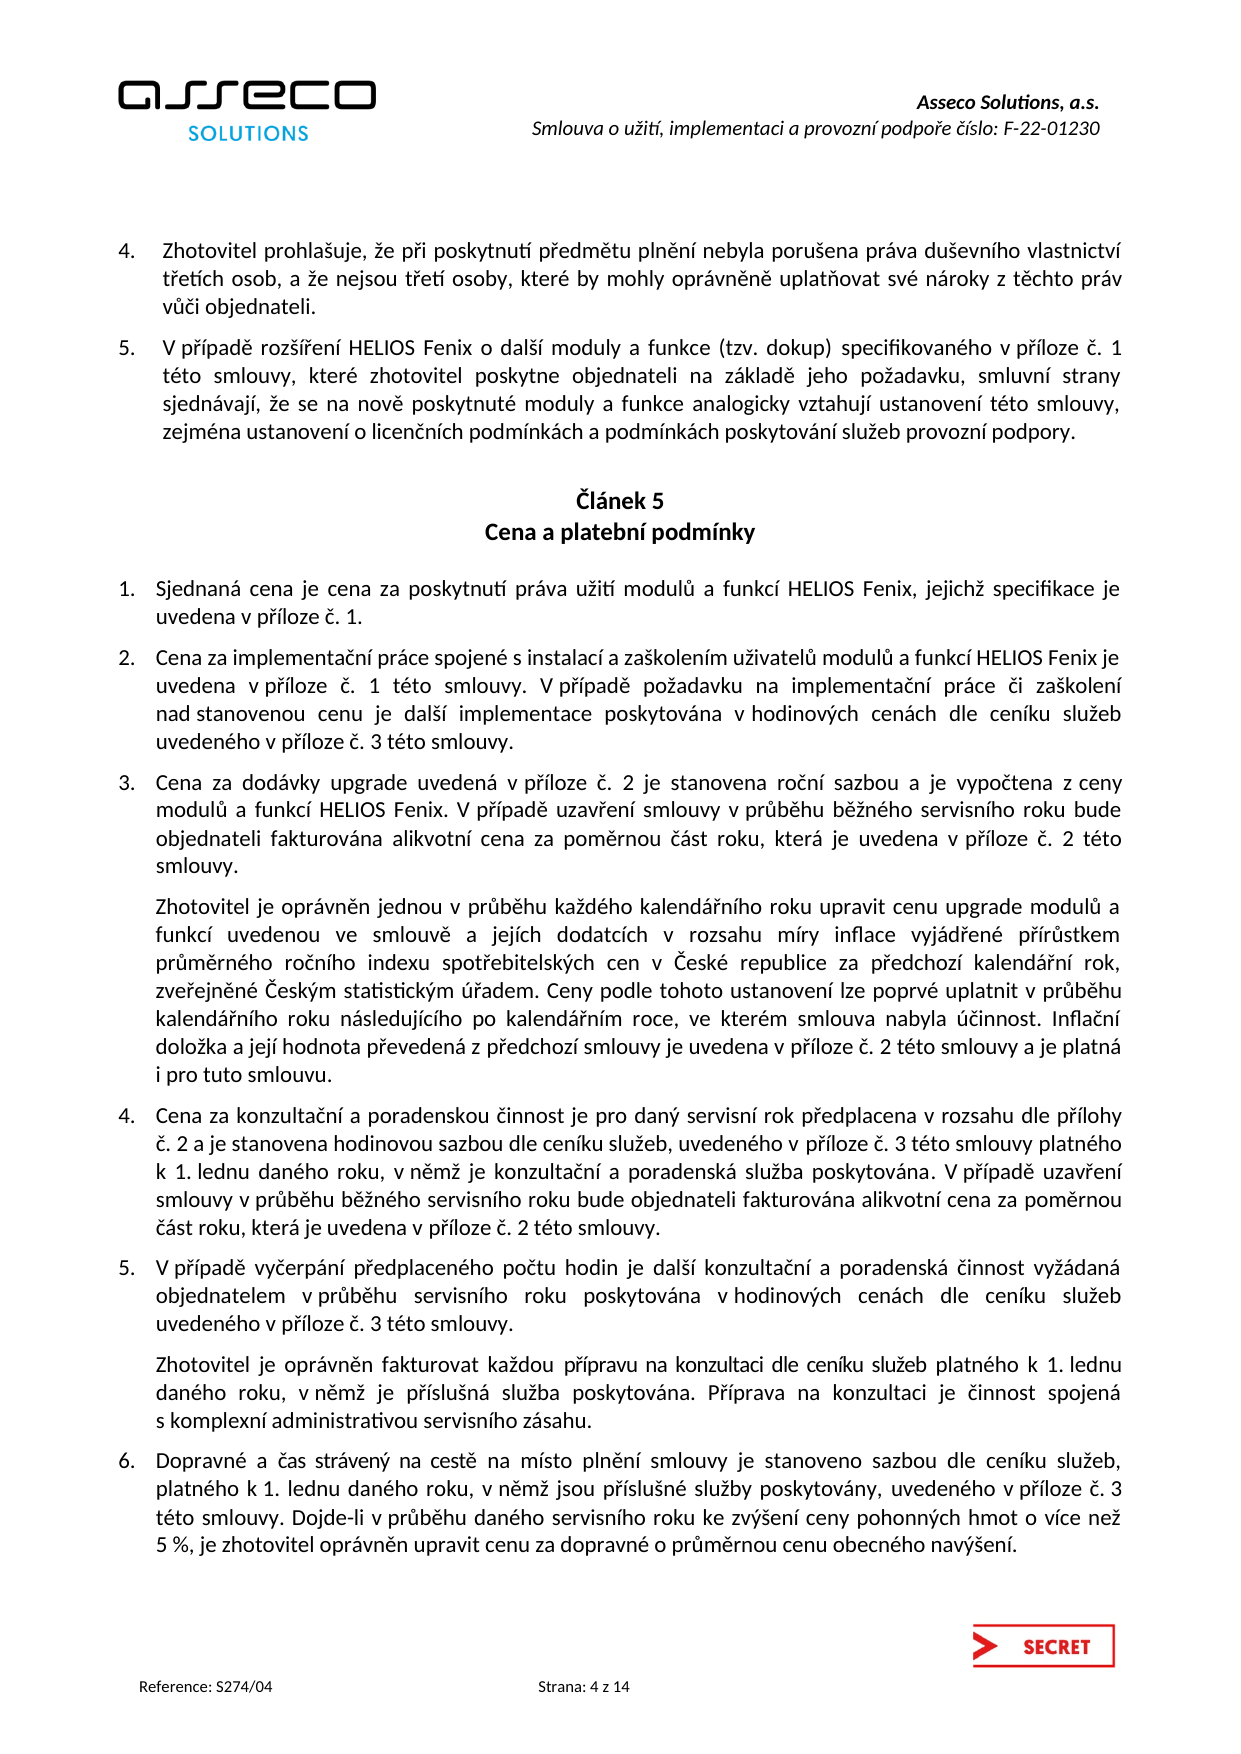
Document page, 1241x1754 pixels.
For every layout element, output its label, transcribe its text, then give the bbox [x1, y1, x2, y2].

text Zhotovitel je oprávněn jednou v průběhu každého kalendářního roku upravit cenu upgrade modulů a funkcí uvedenou ve smlouvě a jejích dodatcích v rozsahu míry inflace vyjádřené přírůstkem průměrného ročního indexu spotřebitelských cen v České republice za předchozí kalendářní rok, zveřejněné Českým statistickým úřadem. Ceny podle tohoto ustanovení lze poprvé uplatnit v průběhu kalendářního roku následujícího po kalendářním roce, ve kterém smlouva nabyla účinnost. Inflační doložka a její hodnota převedená z předchozí smlouvy je uvedena v příloze č. 2 této smlouvy a je platná i pro tuto smlouvu. [155, 892, 1122, 1088]
list Cena za konzultační a poradenskou činnost je pro daný servisní rok předplacena v rozsahu dle přílohy č. 2 a je stanovena hodinovou sazbou dle ceníku služeb, uvedeného v příloze č. 3 této smlouvy platného k 1. lednu daného roku, v němž je konzultační a poradenská služba poskytována. V případě uzavření smlouvy v průběhu běžného servisního roku bude objednateli fakturována alikvotní cena za poměrnou část roku, která je uvedena v příloze č. 2 této smlouvy. [118, 1101, 1122, 1241]
title Cena a platební podmínky [118, 516, 1122, 546]
picture [118, 80, 376, 141]
picture [267, 128, 276, 138]
picture [204, 128, 213, 138]
list Dopravné a čas strávený na cestě na místo plnění smlouvy je stanoveno sazbou dle ceníku služeb, platného k 1. lednu daného roku, v němž jsou příslušné služby poskytovány, uvedeného v příloze č. 3 této smlouvy. Dojde-li v průběhu daného servisního roku ke zvýšení ceny pohonných hmot o více než 5 %, je zhotovitel oprávněn upravit cenu za dopravné o průměrnou cenu obecného navýšení. [118, 1447, 1122, 1559]
list Sjednaná cena je cena za poskytnutí práva užití modulů a funkcí HELIOS Fenix, jejichž specifikace je uvedena v příloze č. 1. [118, 574, 1122, 631]
picture [973, 1616, 1123, 1676]
list Zhotovitel prohlašuje, že při poskytnutí předmětu plnění nebyla porušena práva duševního vlastnictví třetích osob, a že nejsou třetí osoby, které by mohly oprávněně uplatňovat své nároky z těchto práv vůči objednateli. [118, 236, 1122, 320]
list V případě rozšíření HELIOS Fenix o další moduly a funkce (tzv. dokup) specifikovaného v příloze č. 1 této smlouvy, které zhotovitel poskytne objednateli na základě jeho požadavku, smluvní strany sjednávají, že se na nově poskytnuté moduly a funkce analogicky vztahují ustanovení této smlouvy, zejména ustanovení o licenčních podmínkách a podmínkách poskytování služeb provozní podpory. [118, 333, 1122, 445]
picture [286, 133, 291, 141]
title Článek 5 [118, 485, 1122, 516]
list Cena za dodávky upgrade uvedená v příloze č. 2 je stanovena roční sazbou a je vypočtena z ceny modulů a funkcí HELIOS Fenix. V případě uzavření smlouvy v průběhu běžného servisního roku bude objednateli fakturována alikvotní cena za poměrnou část roku, která je uvedena v příloze č. 2 této smlouvy. [118, 768, 1122, 880]
list Zhotovitel je oprávněn fakturovat každou přípravu na konzultaci dle ceníku služeb platného k 1. lednu daného roku, v němž je příslušná služba poskytována. Příprava na konzultaci je činnost spojená s komplexní administrativou servisního zásahu. [156, 1350, 1122, 1434]
list Cena za implementační práce spojené s instalací a zaškolením uživatelů modulů a funkcí HELIOS Fenix je uvedena v příloze č. 1 této smlouvy. V případě požadavku na implementační práce či zaškolení nad stanovenou cenu je další implementace poskytována v hodinových cenách dle ceníku služeb uvedeného v příloze č. 3 této smlouvy. [118, 643, 1122, 755]
list V případě vyčerpání předplaceného počtu hodin je další konzultační a poradenská činnost vyžádaná objednatelem v průběhu servisního roku poskytována v hodinových cenách dle ceníku služeb uvedeného v příloze č. 3 této smlouvy. [118, 1253, 1122, 1337]
